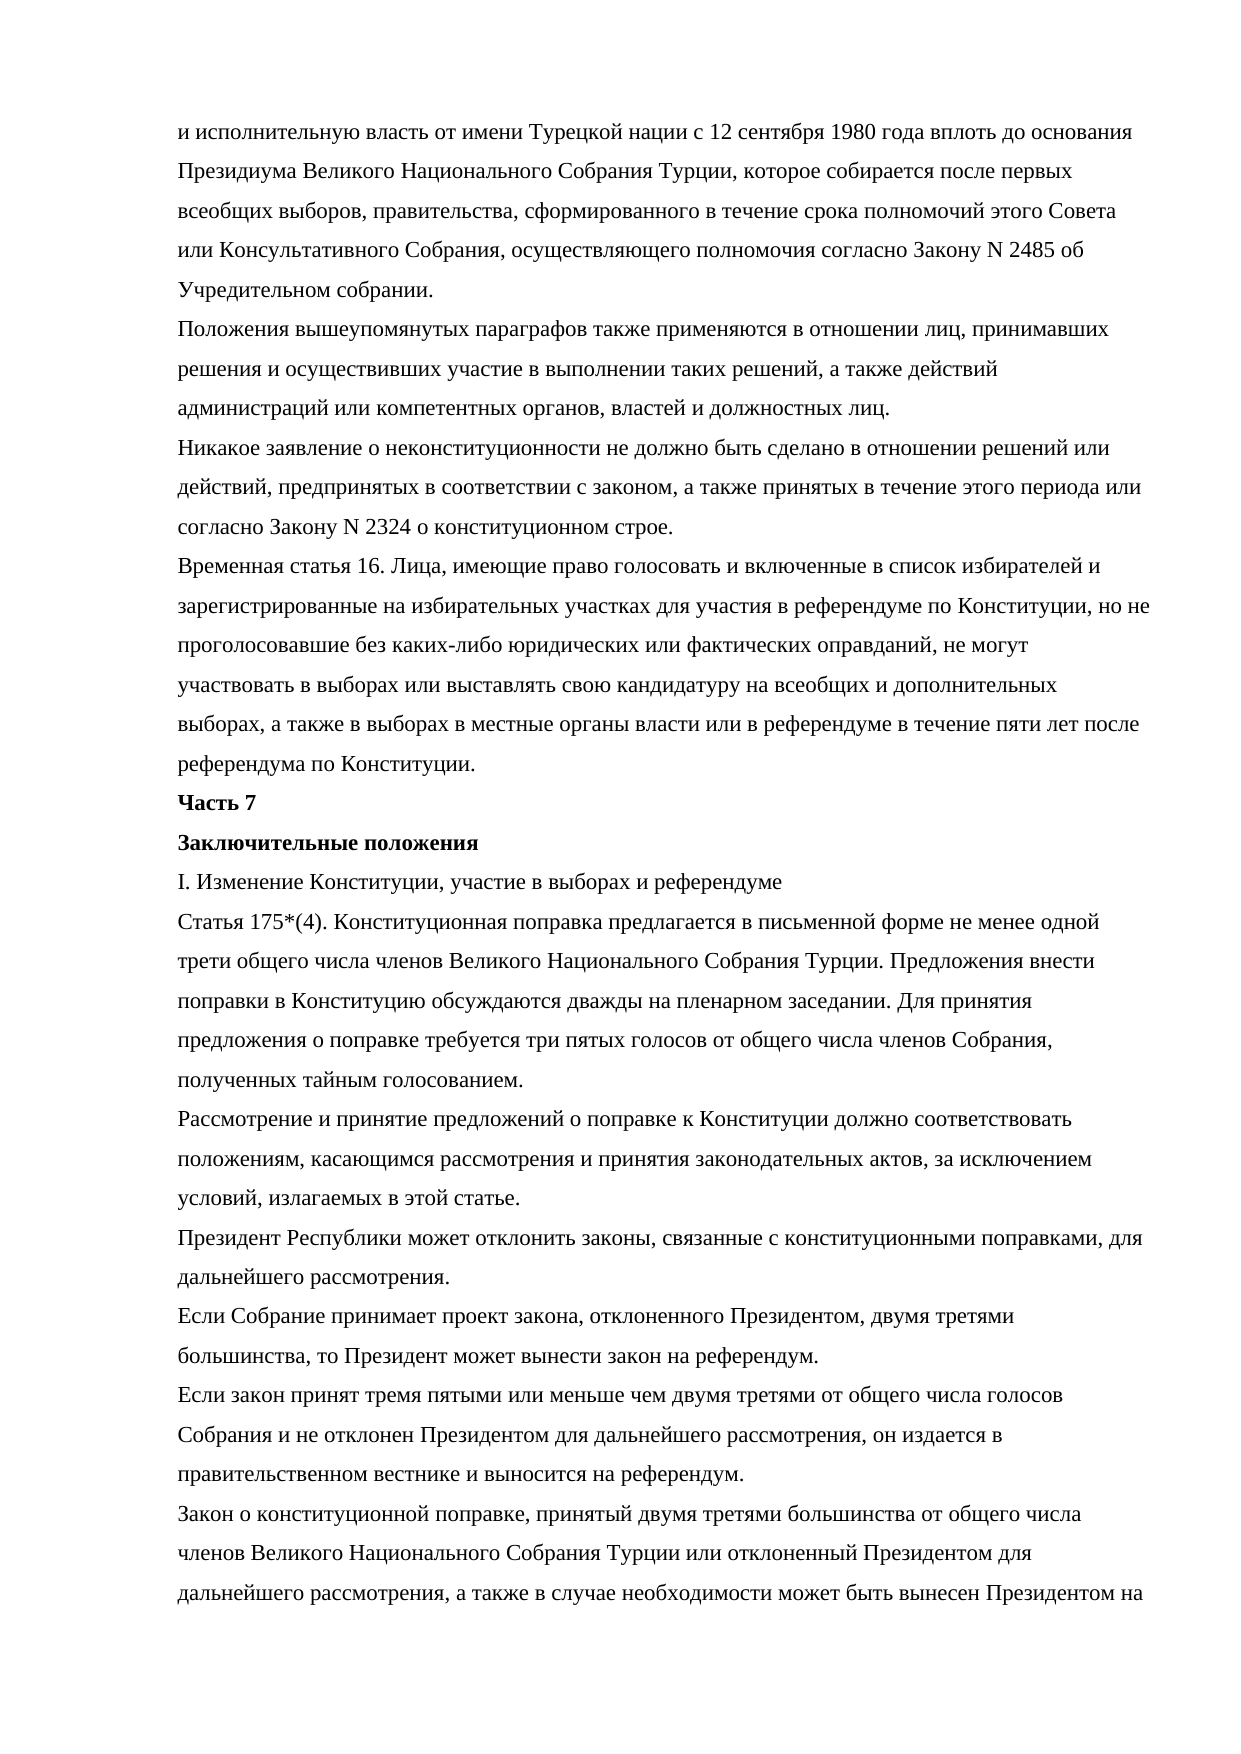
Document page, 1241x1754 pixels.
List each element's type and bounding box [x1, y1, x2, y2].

text [177, 118, 1152, 1605]
